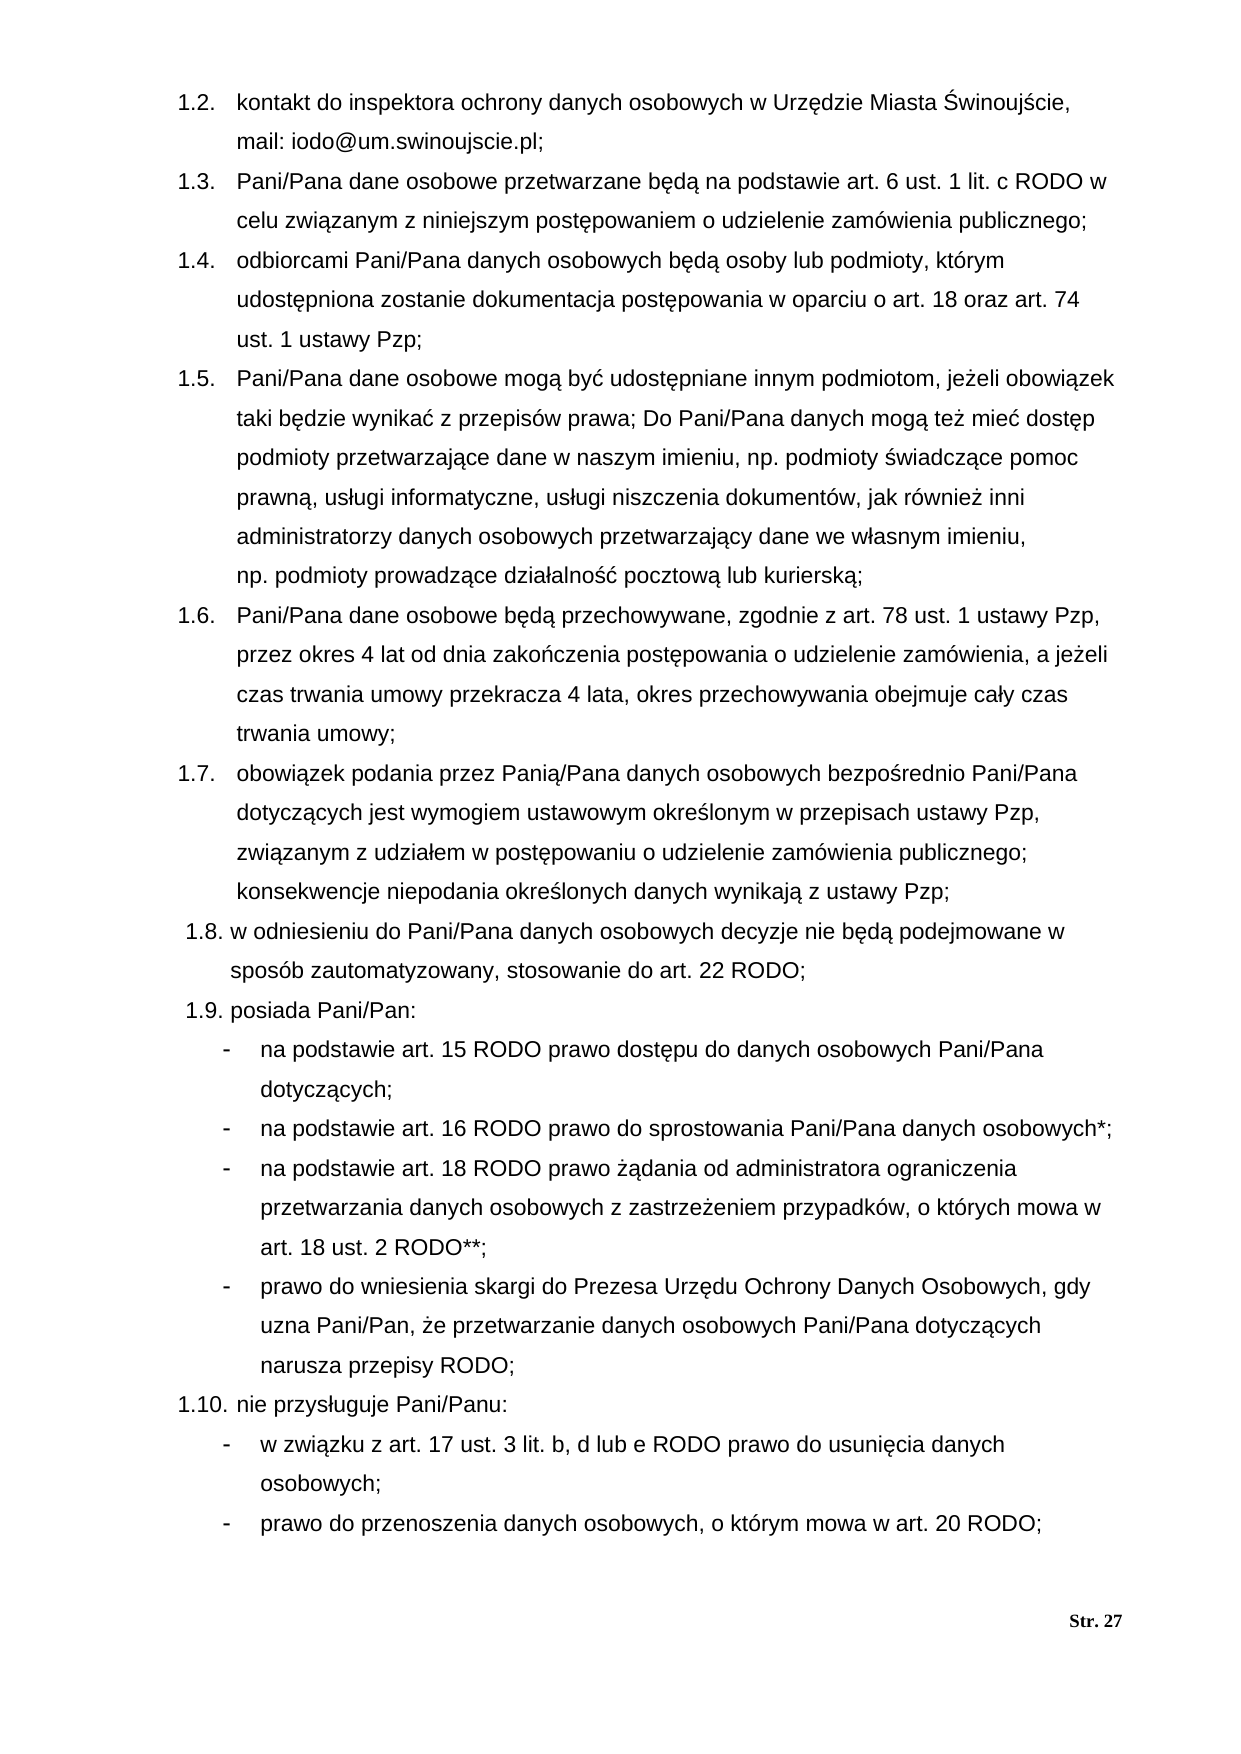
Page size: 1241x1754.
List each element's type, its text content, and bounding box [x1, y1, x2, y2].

list w odniesieniu do Pani/Pana danych osobowych decyzje nie będą podejmowane w sposób zautomatyzowany, stosowanie do art. 22 RODO; [185, 918, 1122, 983]
list na podstawie art. 15 RODO prawo dostępu do danych osobowych Pani/Pana dotyczących; [223, 1036, 1122, 1102]
list obowiązek podania przez Panią/Pana danych osobowych bezpośrednio Pani/Pana dotyczących jest wymogiem ustawowym określonym w przepisach ustawy Pzp, związanym z udziałem w postępowaniu o udzielenie zamówienia publicznego; konsekwencje niepodania określonych danych wynikają z ustawy Pzp; [177, 760, 1122, 904]
list Pani/Pana dane osobowe będą przechowywane, zgodnie z art. 78 ust. 1 ustawy Pzp, przez okres 4 lat od dnia zakończenia postępowania o udzielenie zamówienia, a jeżeli czas trwania umowy przekracza 4 lata, okres przechowywania obejmuje cały czas trwania umowy; [177, 602, 1122, 747]
list prawo do wniesienia skargi do Prezesa Urzędu Ochrony Danych Osobowych, gdy uzna Pani/Pan, że przetwarzanie danych osobowych Pani/Pana dotyczących narusza przepisy RODO; [223, 1273, 1122, 1378]
list Pani/Pana dane osobowe przetwarzane będą na podstawie art. 6 ust. 1 lit. c RODO w celu związanym z niniejszym postępowaniem o udzielenie zamówienia publicznego; [177, 168, 1122, 233]
list na podstawie art. 16 RODO prawo do sprostowania Pani/Pana danych osobowych*; [223, 1115, 1122, 1141]
list na podstawie art. 18 RODO prawo żądania od administratora ograniczenia przetwarzania danych osobowych z zastrzeżeniem przypadków, o których mowa w art. 18 ust. 2 RODO**; [223, 1154, 1122, 1260]
list w związku z art. 17 ust. 3 lit. b, d lub e RODO prawo do usunięcia danych osobowych; [223, 1431, 1122, 1497]
list posiada Pani/Pan: [185, 997, 1122, 1023]
list Pani/Pana dane osobowe mogą być udostępniane innym podmiotom, jeżeli obowiązek taki będzie wynikać z przepisów prawa; Do Pani/Pana danych mogą też mieć dostęp podmioty przetwarzające dane w naszym imieniu, np. podmioty świadczące pomoc prawną, usługi informatyczne, usługi niszczenia dokumentów, jak również inni administratorzy danych osobowych przetwarzający dane we własnym imieniu, np. podmioty prowadzące działalność pocztową lub kurierską; [177, 365, 1122, 589]
list odbiorcami Pani/Pana danych osobowych będą osoby lub podmioty, którym udostępniona zostanie dokumentacja postępowania w oparciu o art. 18 oraz art. 74 ust. 1 ustawy Pzp; [177, 247, 1122, 352]
list kontakt do inspektora ochrony danych osobowych w Urzędzie Miasta Świnoujście, mail: iodo@um.swinoujscie.pl; [177, 89, 1122, 154]
list prawo do przenoszenia danych osobowych, o którym mowa w art. 20 RODO; [223, 1510, 1122, 1536]
list nie przysługuje Pani/Panu: [177, 1391, 1122, 1418]
